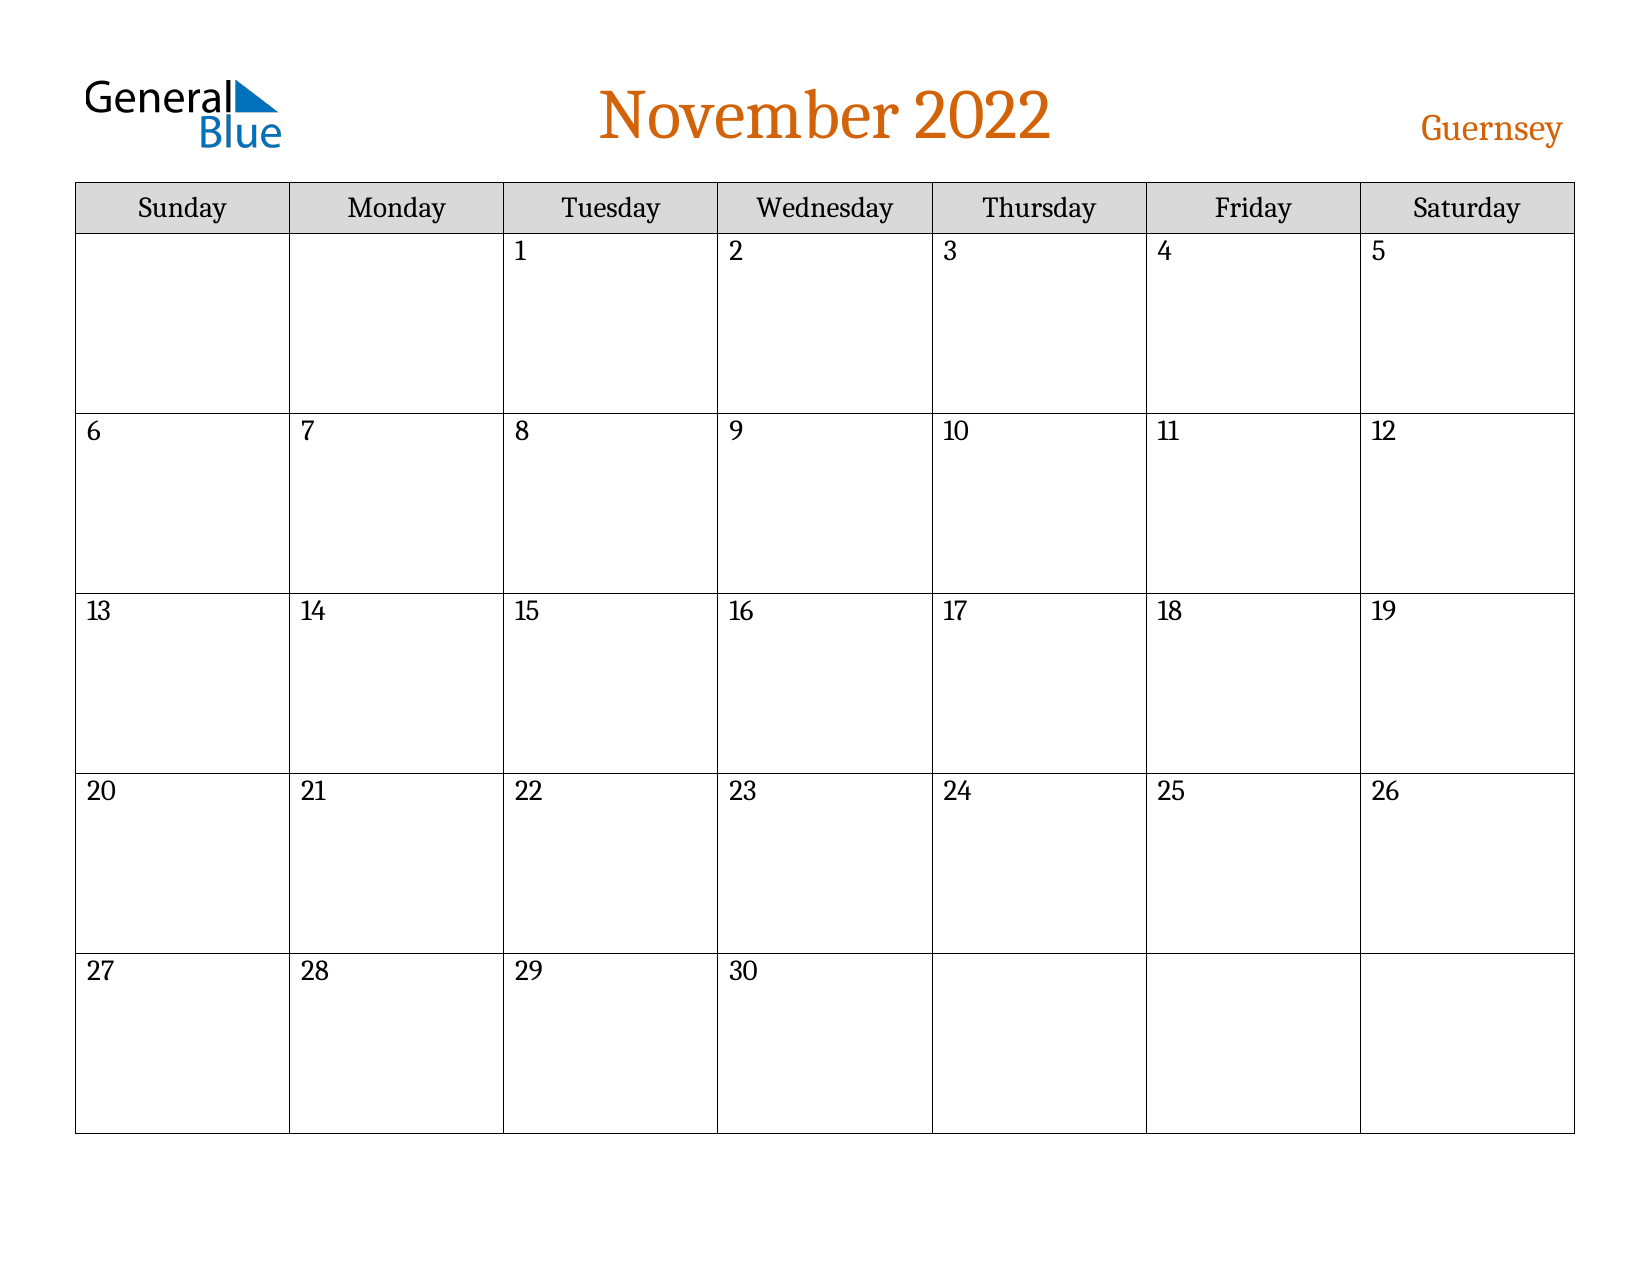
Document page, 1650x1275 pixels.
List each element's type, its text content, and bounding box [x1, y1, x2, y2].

table_cell [1147, 990, 1360, 1133]
table_cell [1361, 630, 1574, 773]
table_cell [290, 270, 503, 413]
table_cell 24 [933, 774, 1146, 810]
table_cell 26 [1361, 774, 1574, 810]
table_cell [76, 810, 289, 953]
table_cell 11 [1147, 414, 1360, 450]
table_cell 20 [76, 774, 289, 810]
table_cell Saturday [1361, 183, 1574, 233]
table_cell [1361, 990, 1574, 1133]
table_cell [718, 630, 932, 773]
table_cell [1361, 450, 1574, 593]
table_cell [718, 810, 932, 953]
table_cell 7 [290, 414, 503, 450]
table_cell [718, 990, 932, 1133]
table_cell [290, 990, 503, 1133]
table_cell Friday [1147, 183, 1360, 233]
table_cell [76, 270, 289, 413]
table_cell 12 [1361, 414, 1574, 450]
table_cell [1361, 270, 1574, 413]
table_cell 16 [718, 594, 932, 630]
table_cell [1147, 810, 1360, 953]
table_cell 29 [504, 954, 717, 990]
table_cell [933, 450, 1146, 593]
table_cell 22 [504, 774, 717, 810]
table_cell [933, 810, 1146, 953]
table_cell 18 [1147, 594, 1360, 630]
table_cell 8 [504, 414, 717, 450]
table_header November 2022 [504, 75, 1146, 182]
table_cell 17 [933, 594, 1146, 630]
table_cell 15 [504, 594, 717, 630]
table_cell 4 [1147, 234, 1360, 270]
table_cell [290, 630, 503, 773]
table_cell [933, 954, 1146, 990]
table_cell 6 [76, 414, 289, 450]
table_cell [1361, 810, 1574, 953]
table_cell [1147, 450, 1360, 593]
table_cell [76, 450, 289, 593]
table_cell [933, 270, 1146, 413]
table_cell Tuesday [504, 183, 717, 233]
table_header [76, 75, 503, 182]
table_cell 25 [1147, 774, 1360, 810]
table_cell [933, 990, 1146, 1133]
table_cell 5 [1361, 234, 1574, 270]
table_cell [76, 990, 289, 1133]
table_cell [290, 450, 503, 593]
table_cell [504, 450, 717, 593]
table_cell Sunday [76, 183, 289, 233]
picture [86, 80, 281, 148]
table_cell [504, 270, 717, 413]
table_cell 23 [718, 774, 932, 810]
table_cell [718, 270, 932, 413]
table_cell Wednesday [718, 183, 932, 233]
table_cell 3 [933, 234, 1146, 270]
table_cell 10 [933, 414, 1146, 450]
table_cell 2 [718, 234, 932, 270]
table_header Guernsey [1146, 75, 1574, 182]
table_cell 13 [76, 594, 289, 630]
table_cell 27 [76, 954, 289, 990]
table_cell [290, 234, 503, 270]
table_cell 9 [718, 414, 932, 450]
table_cell [1361, 954, 1574, 990]
table_cell [718, 450, 932, 593]
table_cell [504, 990, 717, 1133]
table_cell [504, 810, 717, 953]
table_cell [76, 630, 289, 773]
table_cell [76, 234, 289, 270]
table_cell 21 [290, 774, 503, 810]
table_cell Monday [290, 183, 503, 233]
table_cell [290, 810, 503, 953]
table_cell [504, 630, 717, 773]
table_cell 19 [1361, 594, 1574, 630]
table_cell [1147, 270, 1360, 413]
table_cell 14 [290, 594, 503, 630]
table_cell Thursday [933, 183, 1146, 233]
table_cell [1147, 954, 1360, 990]
table_cell [933, 630, 1146, 773]
table_cell 28 [290, 954, 503, 990]
table_cell 30 [718, 954, 932, 990]
table_cell 1 [504, 234, 717, 270]
table_cell [1147, 630, 1360, 773]
